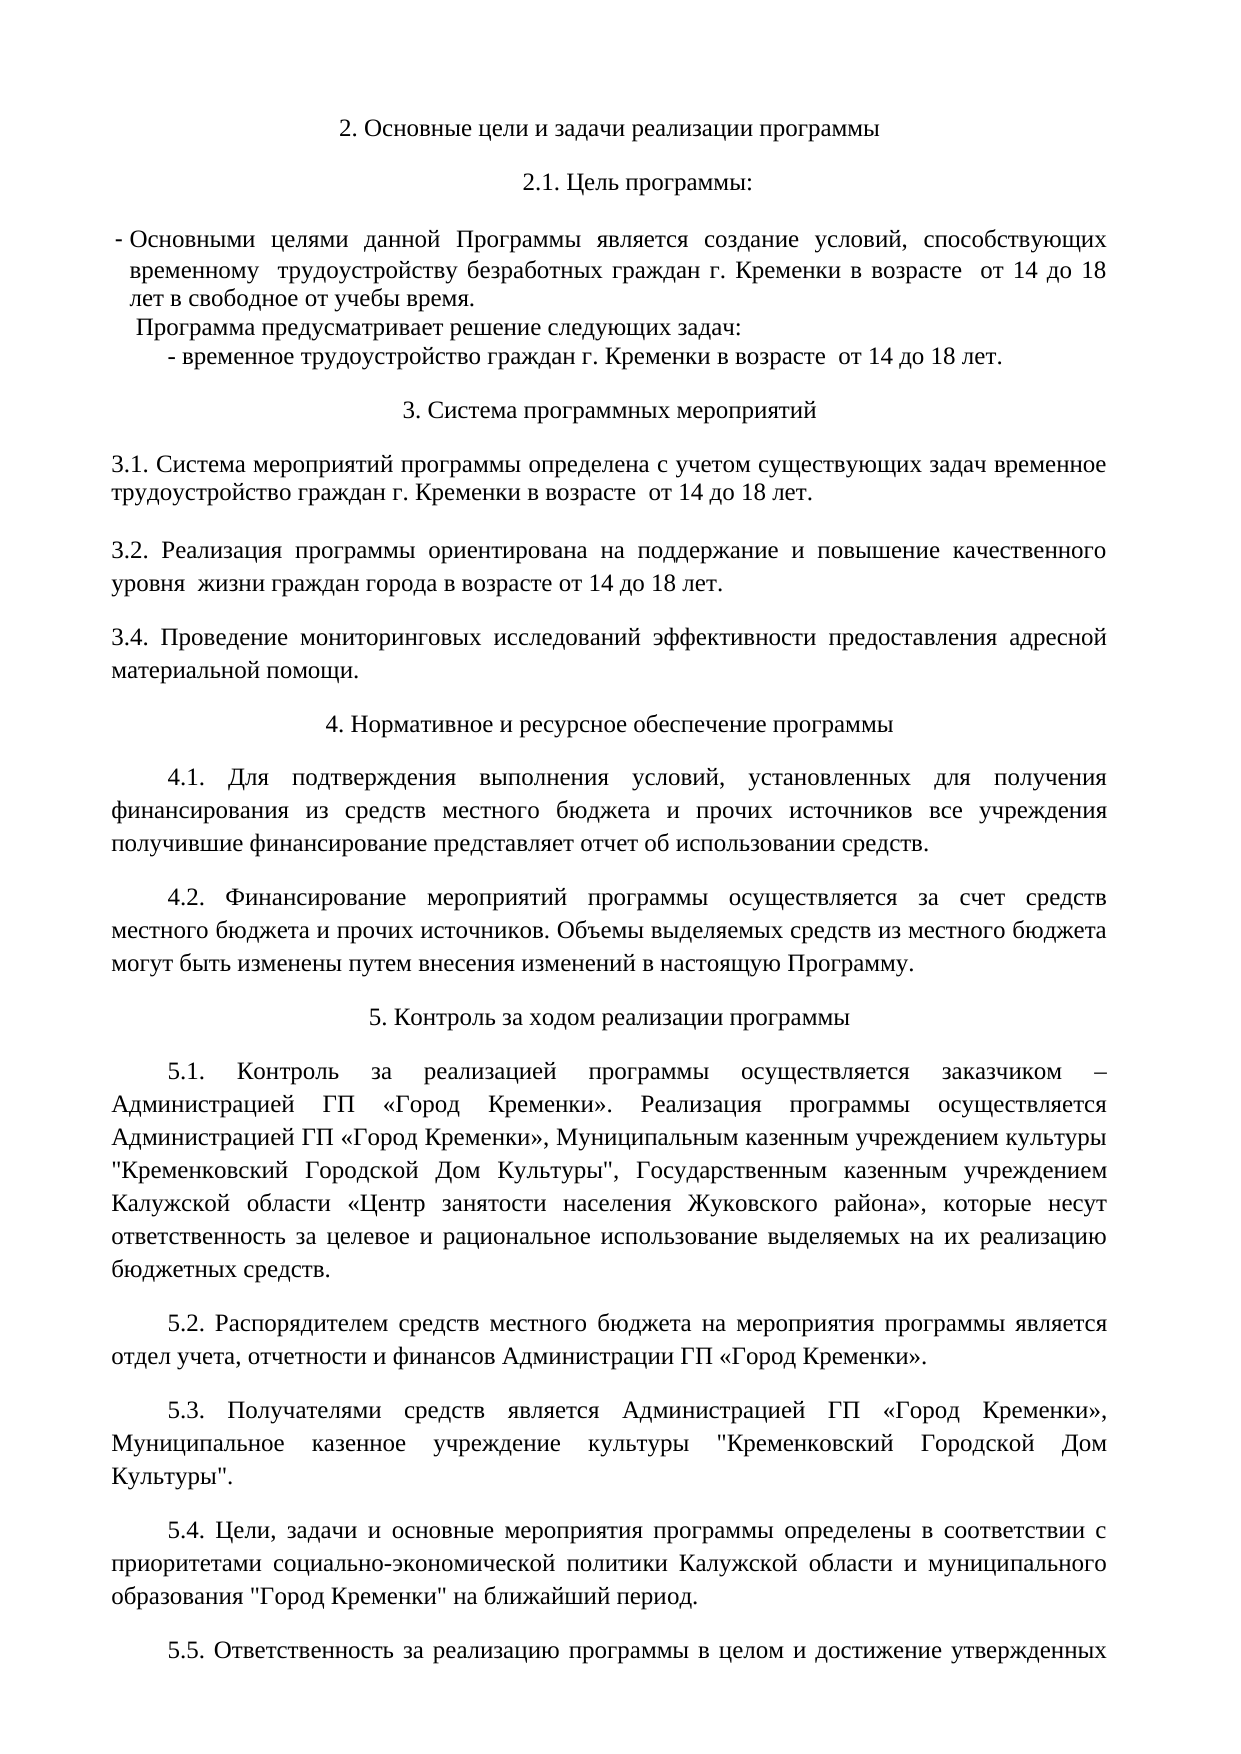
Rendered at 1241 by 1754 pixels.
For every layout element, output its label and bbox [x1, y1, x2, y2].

table_header [89, 59, 1107, 1663]
